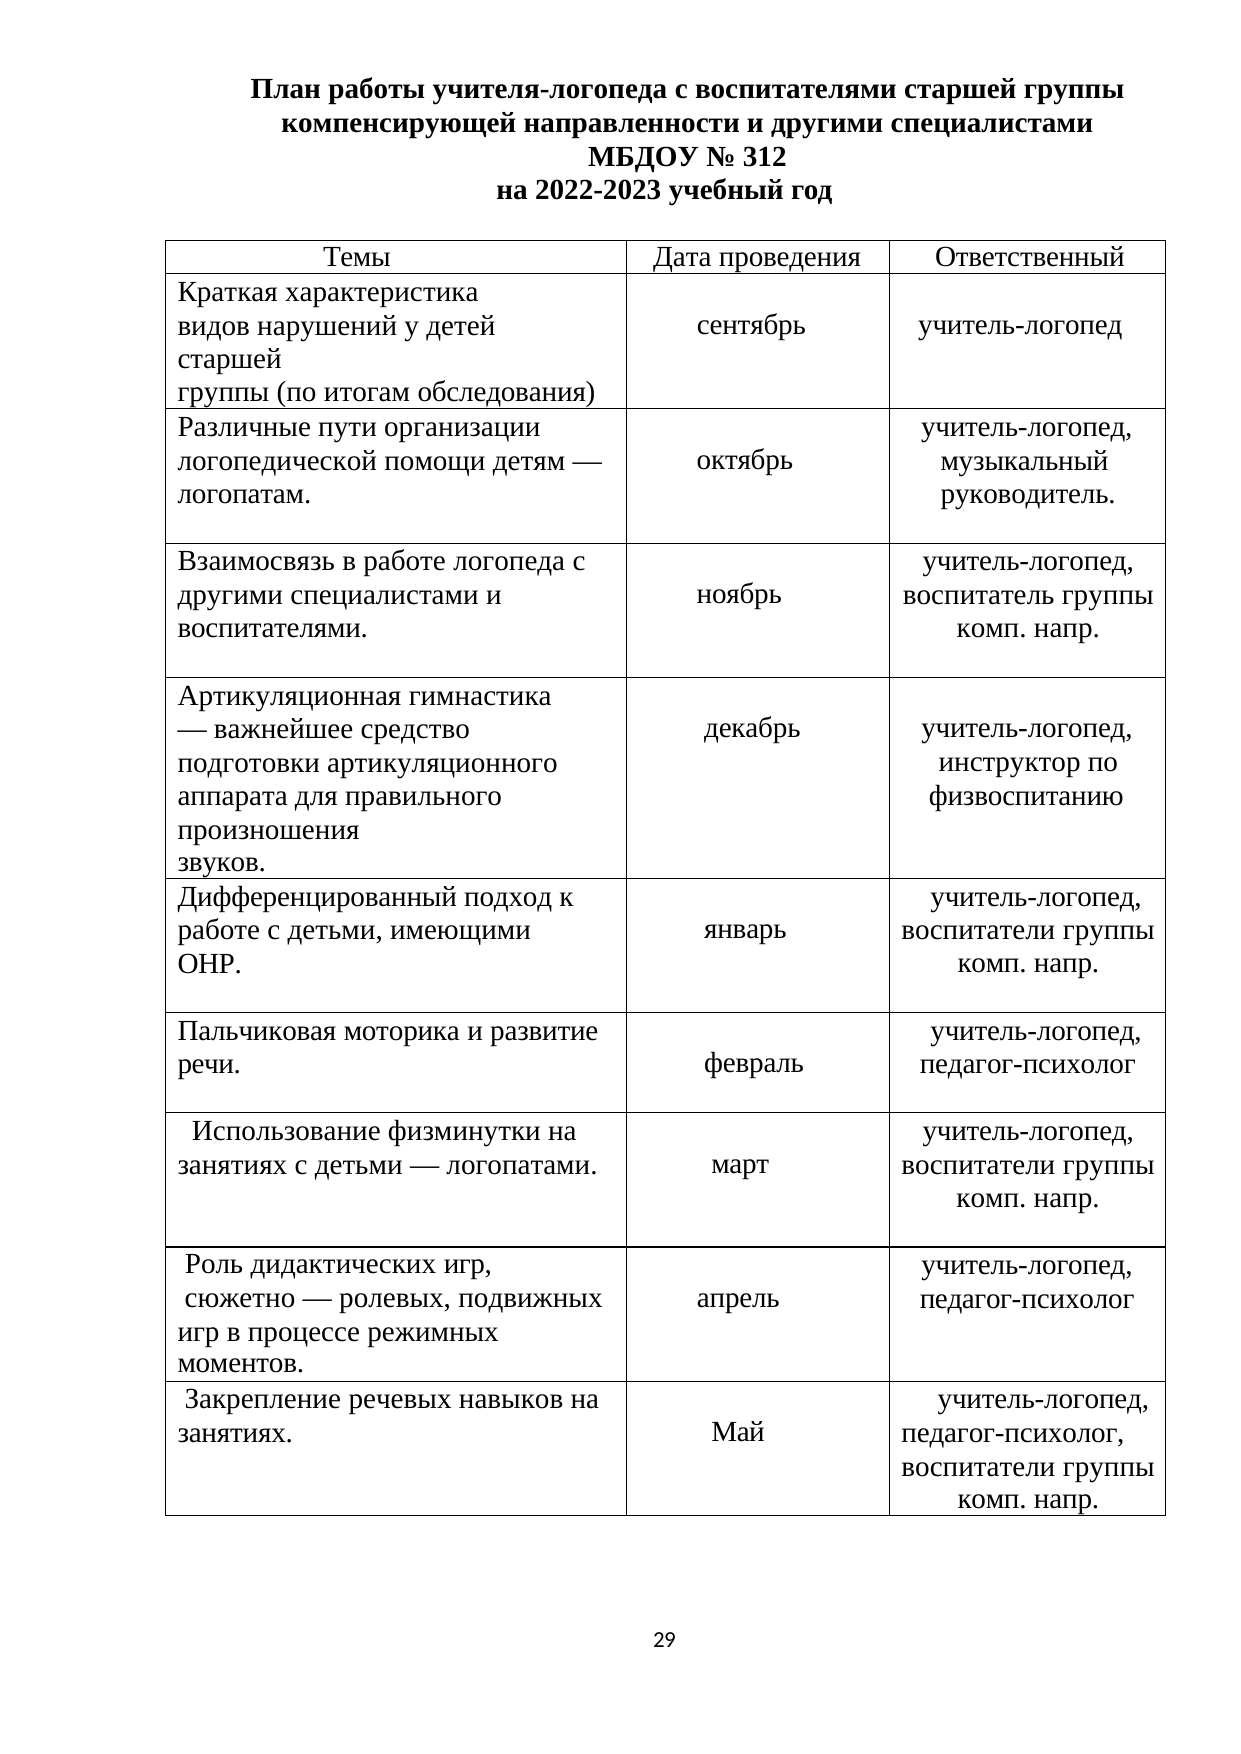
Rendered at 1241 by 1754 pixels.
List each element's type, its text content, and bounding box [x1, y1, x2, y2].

table_cell октябрь [627, 409, 889, 542]
table_cell сентябрь [627, 274, 889, 408]
table_header Ответственный [890, 241, 1165, 273]
table_cell ноябрь [627, 544, 889, 677]
table_cell март [627, 1113, 889, 1246]
table_cell Закрепление речевых навыков на занятиях. [166, 1382, 626, 1515]
table_cell учитель-логопед, воспитатели группы комп. напр. [890, 1113, 1165, 1246]
table_cell учитель-логопед, педагог-психолог [890, 1013, 1165, 1112]
table_cell Взаимосвязь в работе логопеда с другими специалистами и воспитателями. [166, 544, 626, 677]
text План работы учителя-логопеда с воспитателями старшей группы компенсирующей направленности и другими специалистами МБДОУ № 312 [236, 72, 1138, 172]
table_cell учитель-логопед, педагог-психолог [890, 1248, 1165, 1381]
table_header Темы [166, 241, 626, 273]
table_cell учитель-логопед [890, 274, 1165, 408]
table_cell Май [627, 1382, 889, 1515]
table_cell Дифференцированный подход к работе с детьми, имеющими ОНР. [166, 879, 626, 1012]
table_cell учитель-логопед, воспитатели группы комп. напр. [890, 879, 1165, 1012]
table_cell Краткая характеристика видов нарушений у детей старшей группы (по итогам обследования) [166, 274, 626, 408]
table_cell учитель-логопед, воспитатель группы комп. напр. [890, 544, 1165, 677]
table_cell апрель [627, 1248, 889, 1381]
table_cell Использование физминутки на занятиях с детьми — логопатами. [166, 1113, 626, 1246]
table_cell декабрь [627, 678, 889, 878]
table_header Дата проведения [627, 241, 889, 273]
table_cell учитель-логопед, инструктор по физвоспитанию [890, 678, 1165, 878]
table_cell Роль дидактических игр, сюжетно — ролевых, подвижных игр в процессе режимных моментов. [166, 1248, 626, 1381]
table_cell учитель-логопед, педагог-психолог, воспитатели группы комп. напр. [890, 1382, 1165, 1515]
table_cell январь [627, 879, 889, 1012]
table_cell Пальчиковая моторика и развитие речи. [166, 1013, 626, 1112]
text на 2022-2023 учебный год [236, 172, 1093, 206]
table_cell учитель-логопед, музыкальный руководитель. [890, 409, 1165, 542]
table_cell Артикуляционная гимнастика — важнейшее средство подготовки артикуляционного аппарата для правильного произношения звуков. [166, 678, 626, 878]
table_cell Различные пути организации логопедической помощи детям — логопатам. [166, 409, 626, 542]
table_cell февраль [627, 1013, 889, 1112]
